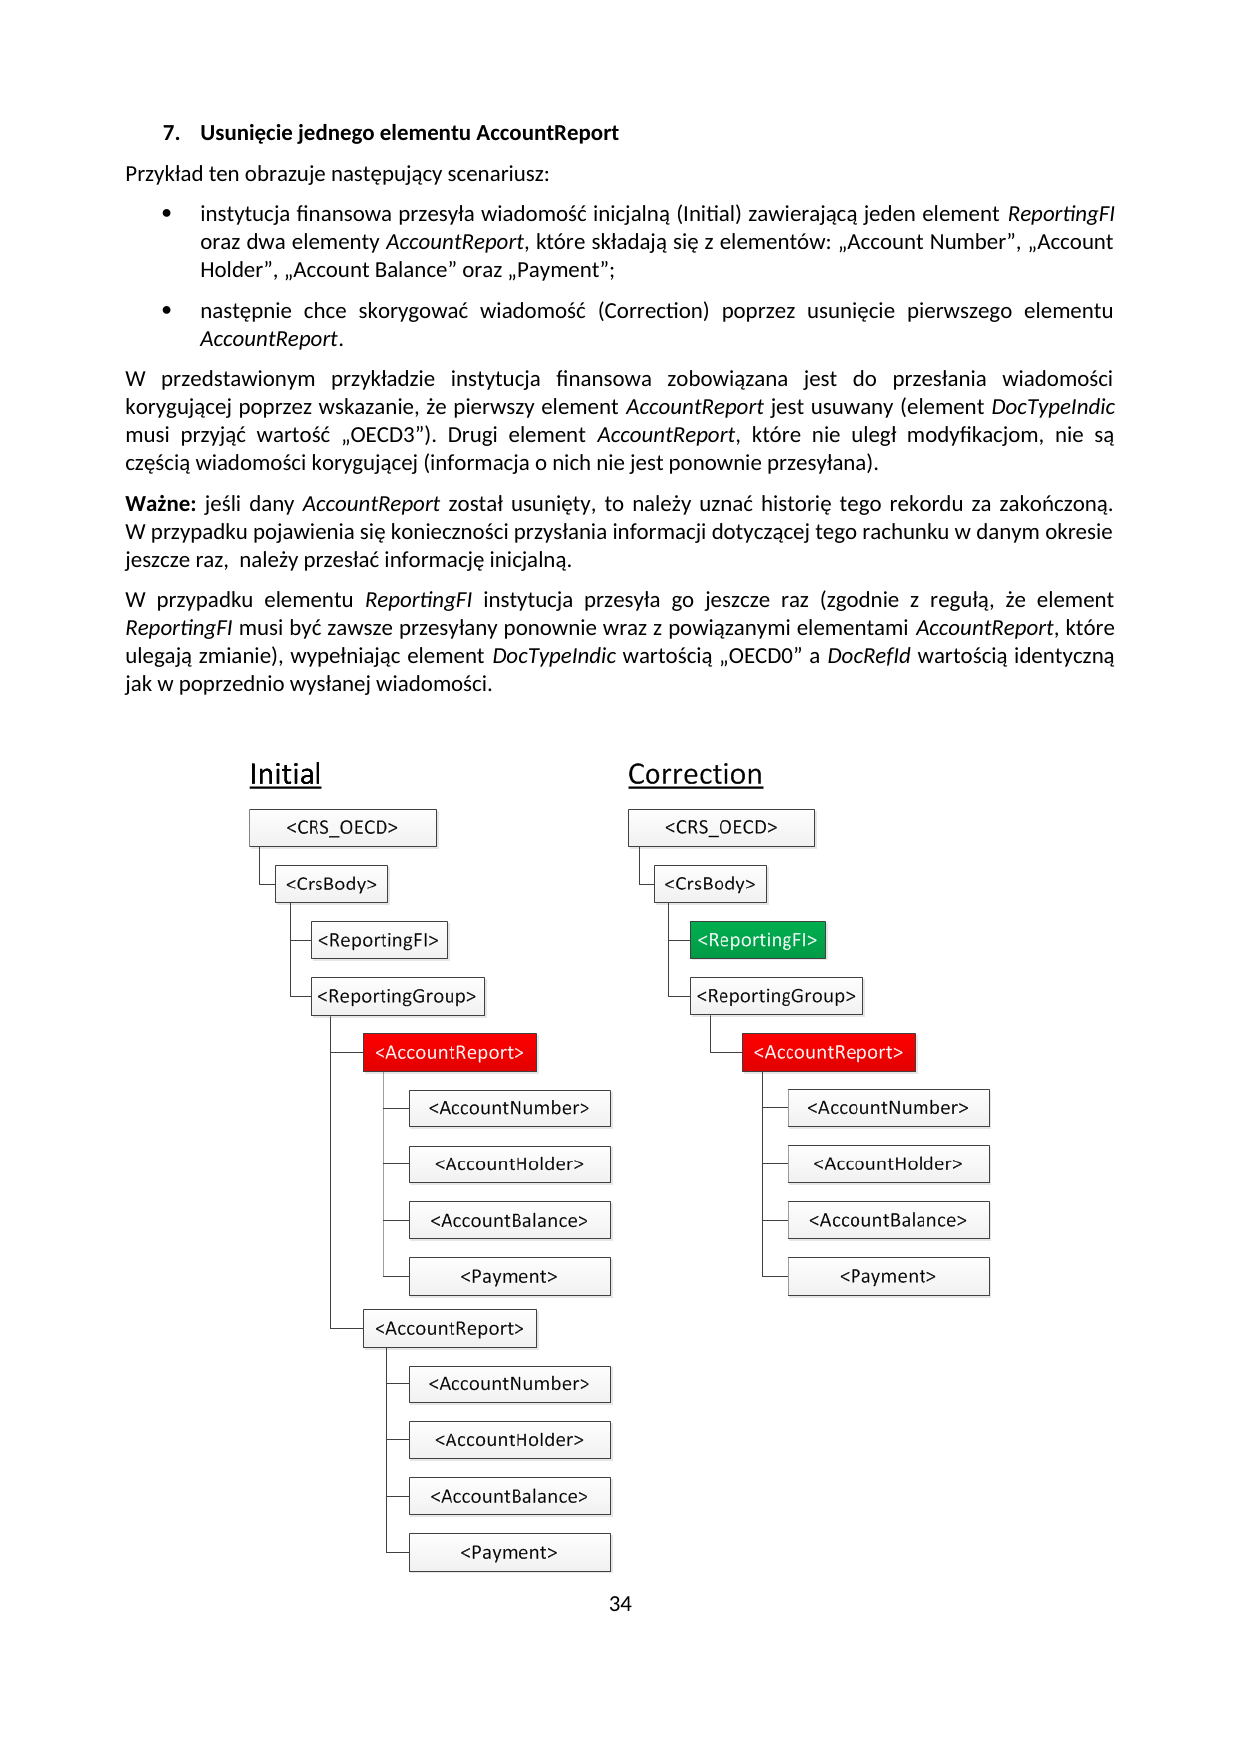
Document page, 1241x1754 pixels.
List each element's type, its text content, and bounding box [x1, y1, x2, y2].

text W przypadku elementu ReportingFI instytucja przesyła go jeszcze raz (zgodnie z regułą, że element ReportingFI musi być zawsze przesyłany ponownie wraz z powiązanymi elementami AccountReport, które ulegają zmianie), wypełniając element DocTypeIndic wartością „OECD0” a DocRefId wartością identyczną jak w poprzednio wysłanej wiadomości. [125, 585, 1115, 697]
list Usunięcie jednego elementu AccountReport [163, 118, 1115, 146]
text Przykład ten obrazuje następujący scenariusz: [125, 159, 1115, 187]
text Ważne: jeśli dany AccountReport został usunięty, to należy uznać historię tego rekordu za zakończoną. W przypadku pojawienia się konieczności przysłania informacji dotyczącej tego rachunku w danym okresie jeszcze raz, należy przesłać informację inicjalną. [125, 489, 1115, 573]
list następnie chce skorygować wiadomość (Correction) poprzez usunięcie pierwszego elementu AccountReport. [163, 296, 1115, 352]
list instytucja finansowa przesyła wiadomość inicjalną (Initial) zawierającą jeden element ReportingFI oraz dwa elementy AccountReport, które składają się z elementów: „Account Number”, „Account Holder”, „Account Balance” oraz „Payment”; [163, 199, 1115, 283]
picture [249, 750, 991, 1573]
text W przedstawionym przykładzie instytucja finansowa zobowiązana jest do przesłania wiadomości korygującej poprzez wskazanie, że pierwszy element AccountReport jest usuwany (element DocTypeIndic musi przyjąć wartość „OECD3”). Drugi element AccountReport, które nie uległ modyfikacjom, nie są częścią wiadomości korygującej (informacja o nich nie jest ponownie przesyłana). [125, 364, 1115, 476]
